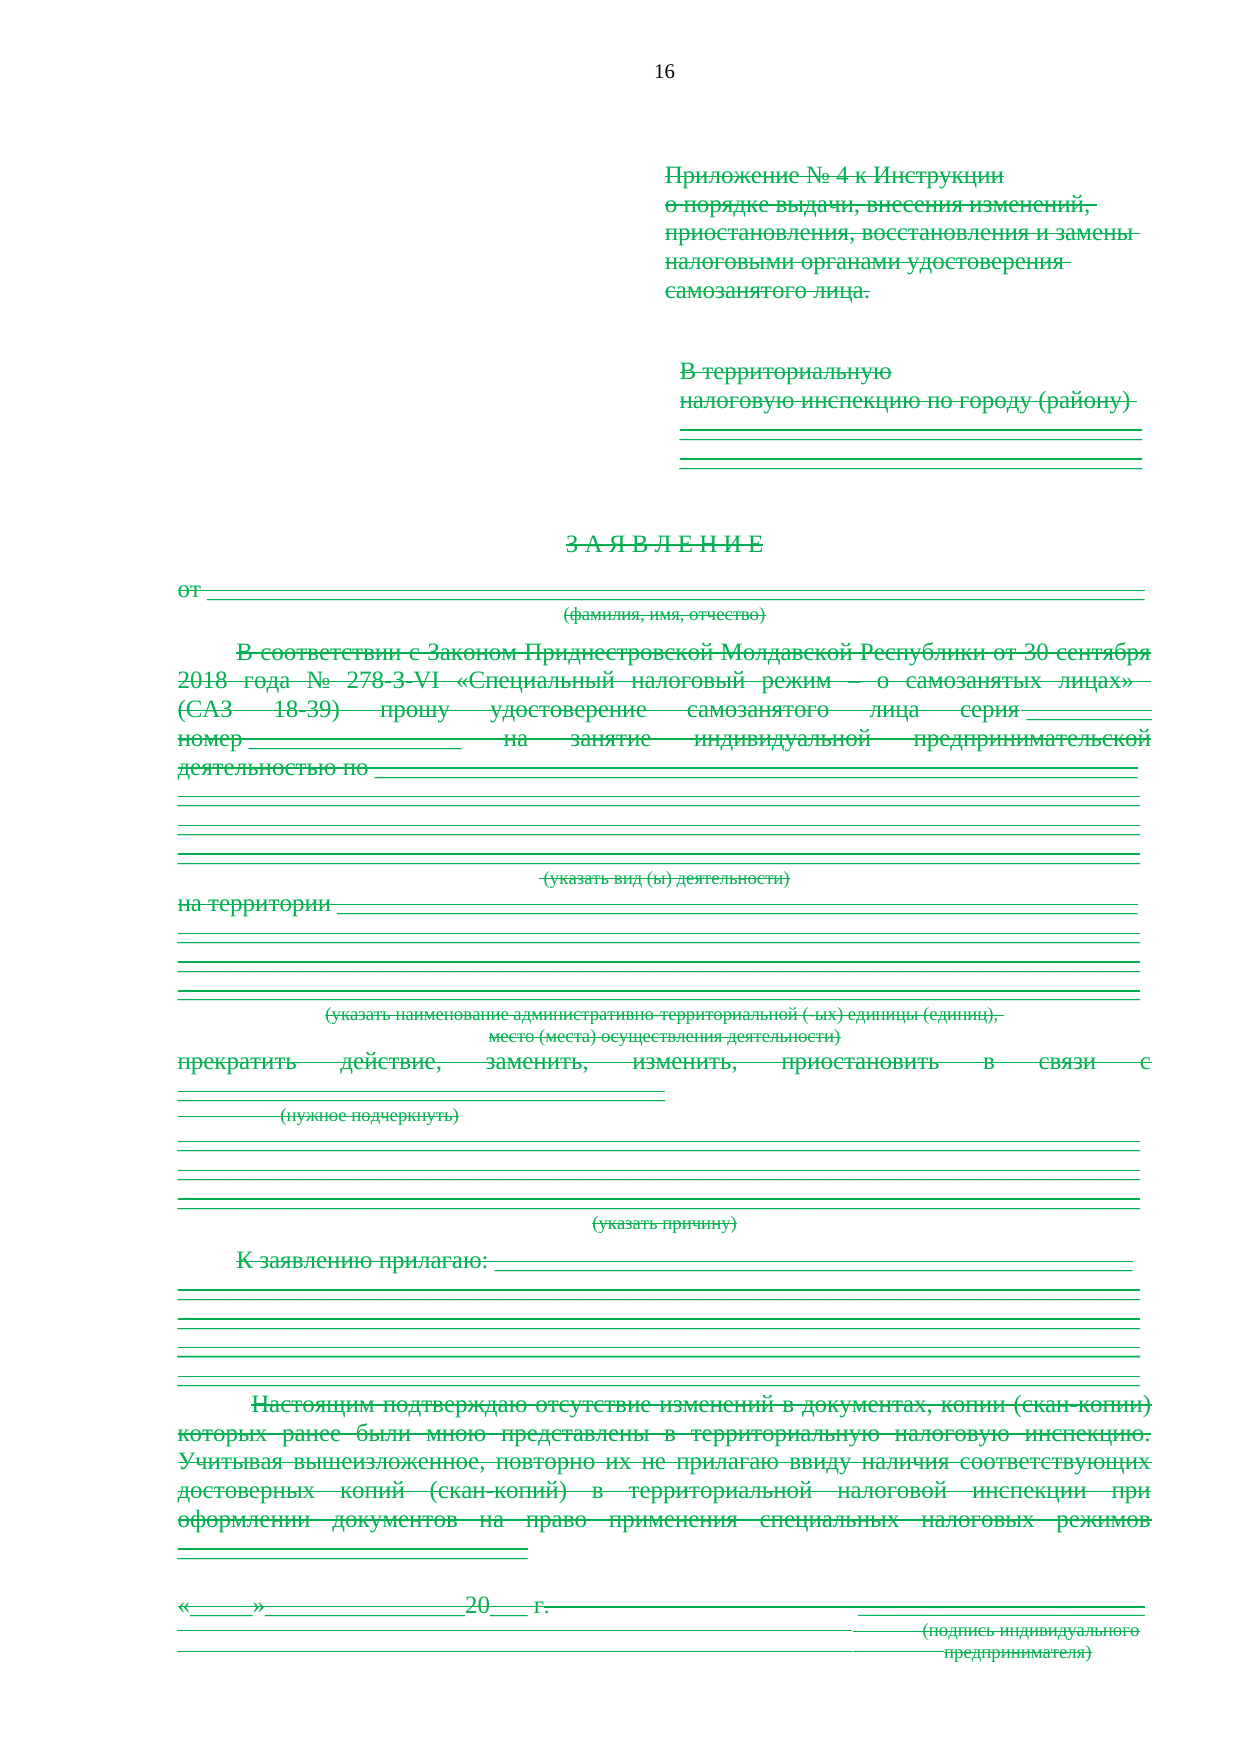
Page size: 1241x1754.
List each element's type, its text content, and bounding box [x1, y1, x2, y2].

text «_____»________________20___ г. _________________________ [177, 1590, 1152, 1619]
text о порядке выдачи, внесения изменений, приостановления, восстановления и замены налоговыми органами удостоверения самозанятого лица. [664, 189, 1152, 304]
text Настоящим подтверждаю отсутствие изменений в документах, копии (скан-копии) которых ранее были мною представлены в территориальную налоговую инспекцию. Учитывая вышеизложенное, повторно их не прилагаю ввиду наличия соответствующих достоверных копий (скан-копий) в территориальной налоговой инспекции при оформлении документов на право применения специальных налоговых режимов ____________________________ [177, 1389, 1152, 1462]
text (подпись индивидуального [177, 1619, 1152, 1641]
text В соответствии с Законом Приднестровской Молдавской Республики от 30 сентября 2018 года № 278-З-VI «Специальный налоговый режим – о самозанятых лицах» (САЗ 18-39) прошу удостоверение самозанятого лица серия __________ номер _________________ на занятие индивидуальной предпринимательской деятельностью по _____________________________________________________________ [177, 711, 1152, 780]
text _____________________________________________________________________________ [177, 1360, 1152, 1389]
text (указать причину) [177, 1212, 1152, 1233]
text _____________________________________________________________________________ [177, 780, 1152, 809]
text _____________________________________________________________________________ [177, 1303, 1152, 1331]
text от ___________________________________________________________________________ [177, 574, 1152, 603]
text предпринимателя) [177, 1641, 1152, 1662]
text _____________________________________ [679, 414, 1152, 443]
text (указать наименование административно-территориальной (-ых) единицы (единиц), место (места) осуществления деятельности) [177, 1003, 1152, 1046]
text _____________________________________________________________________________ [177, 809, 1152, 838]
text (указать вид (ы) деятельности) [177, 867, 1152, 888]
text налоговую инспекцию по городу (району) [679, 385, 1152, 414]
text _____________________________________________________________________________ [177, 838, 1152, 867]
text _____________________________________________________________________________ [177, 1274, 1152, 1303]
text _____________________________________________________________________________ [177, 1331, 1152, 1360]
text _____________________________________ [679, 443, 1152, 471]
text К заявлению прилагаю: ___________________________________________________ [177, 1245, 1152, 1274]
text _____________________________________________________________________________ [177, 1125, 1152, 1154]
text _____________________________________________________________________________ [177, 1183, 1152, 1212]
text В территориальную [679, 356, 1152, 385]
text Настоящим подтверждаю отсутствие изменений в документах, копии (скан-копии) которых ранее были мною представлены в территориальную налоговую инспекцию. Учитывая вышеизложенное, повторно их не прилагаю ввиду наличия соответствующих достоверных копий (скан-копий) в территориальной налоговой инспекции при оформлении документов на право применения специальных налоговых режимов ____________________________ [177, 1520, 1152, 1561]
text Приложение № 4 к Инструкции [664, 160, 1152, 189]
text З А Я В Л Е Н И Е [177, 529, 1152, 558]
text прекратить действие, заменить, изменить, приостановить в связи с _______________________________________ [177, 1046, 1152, 1062]
text Настоящим подтверждаю отсутствие изменений в документах, копии (скан-копии) которых ранее были мною представлены в территориальную налоговую инспекцию. Учитывая вышеизложенное, повторно их не прилагаю ввиду наличия соответствующих достоверных копий (скан-копий) в территориальной налоговой инспекции при оформлении документов на право применения специальных налоговых режимов ____________________________ [177, 1463, 1152, 1519]
text на территории ________________________________________________________________ [177, 888, 1152, 917]
text _____________________________________________________________________________ [177, 946, 1152, 974]
text (фамилия, имя, отчество) [177, 603, 1152, 625]
text (нужное подчеркнуть) [177, 1104, 1152, 1125]
text _____________________________________________________________________________ [177, 1154, 1152, 1183]
text прекратить действие, заменить, изменить, приостановить в связи с _______________________________________ [177, 1063, 1152, 1104]
text _____________________________________________________________________________ [177, 917, 1152, 946]
text В соответствии с Законом Приднестровской Молдавской Республики от 30 сентября 2018 года № 278-З-VI «Специальный налоговый режим – о самозанятых лицах» (САЗ 18-39) прошу удостоверение самозанятого лица серия __________ номер _________________ на занятие индивидуальной предпринимательской деятельностью по _____________________________________________________________ [177, 637, 1152, 710]
text _____________________________________________________________________________ [177, 974, 1152, 1003]
